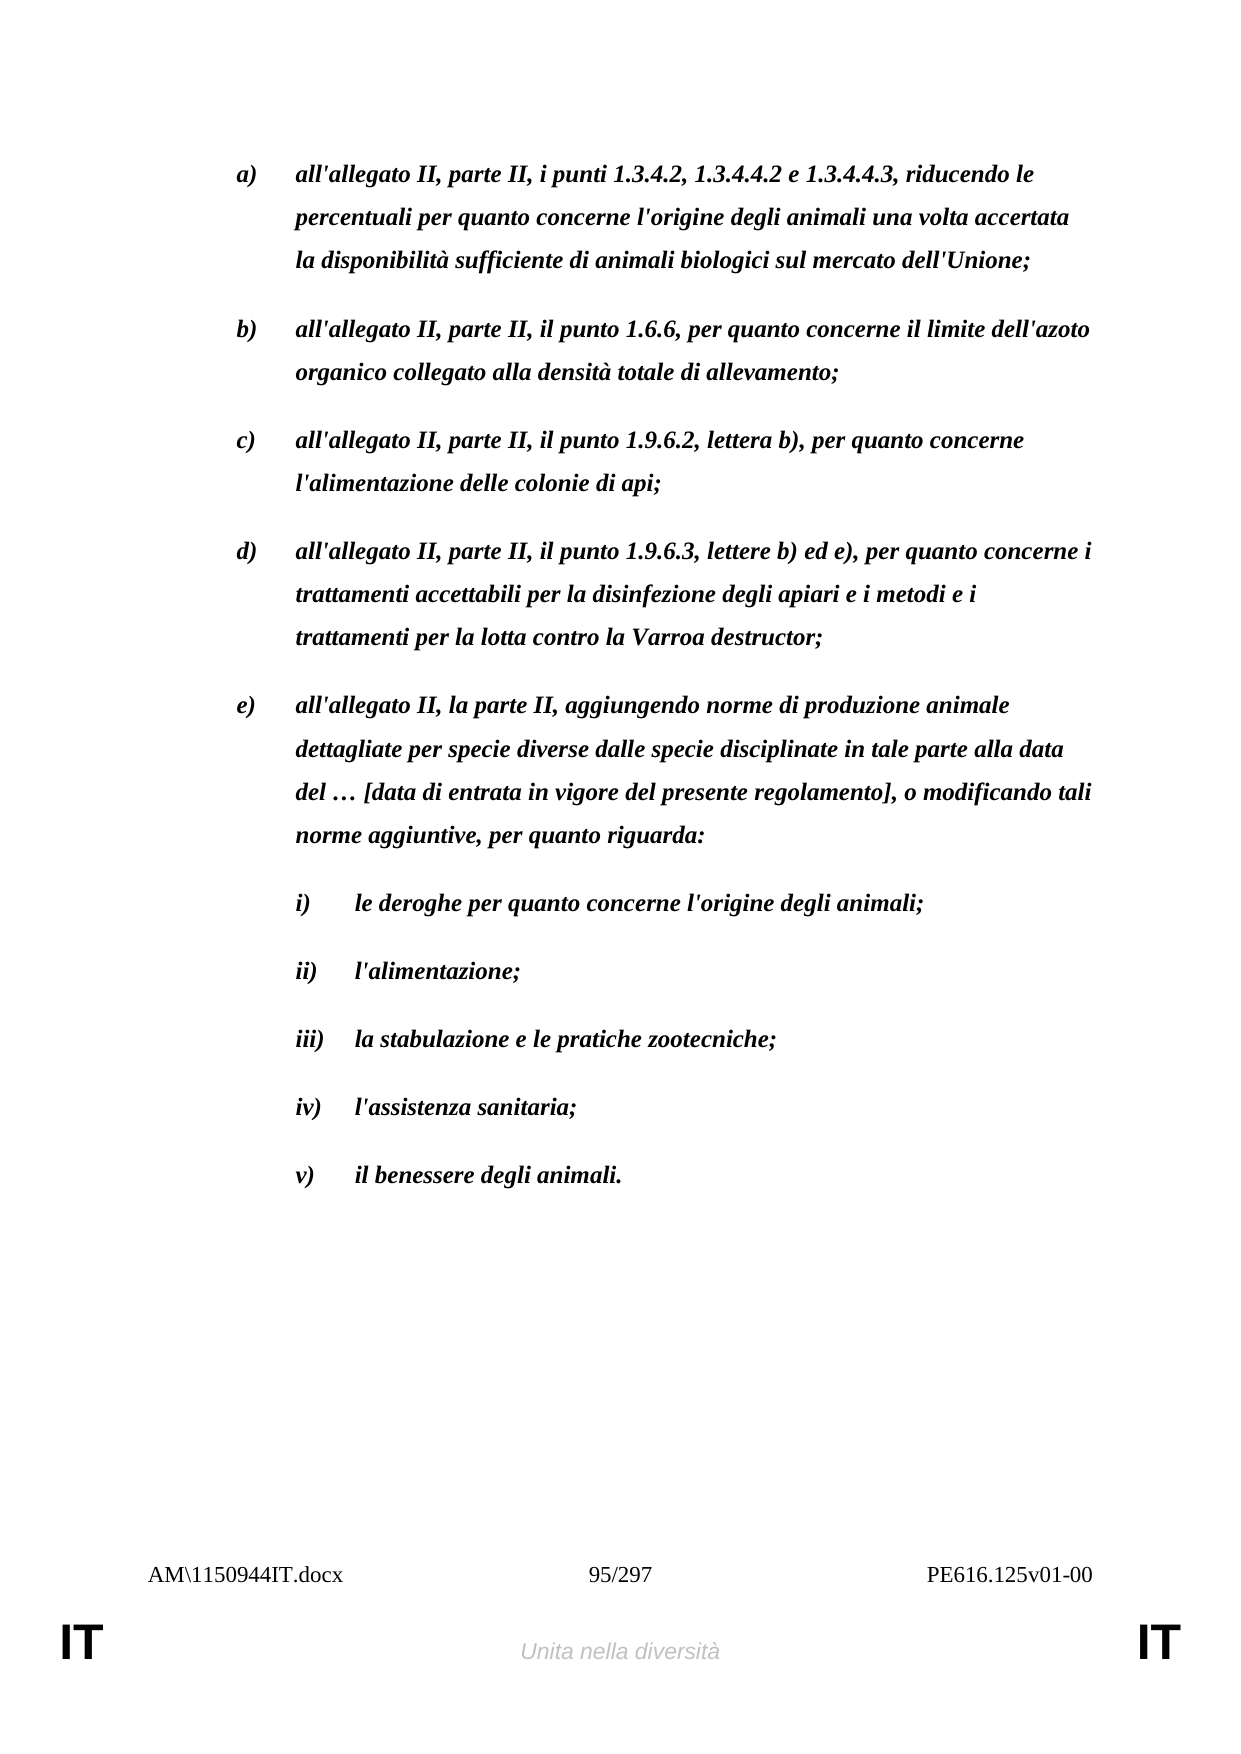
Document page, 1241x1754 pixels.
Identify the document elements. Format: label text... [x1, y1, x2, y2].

text ii) l'alimentazione; [295, 956, 1092, 985]
text a) all'allegato II, parte II, i punti 1.3.4.2, 1.3.4.4.2 e 1.3.4.4.3, riducendo le percentuali per quanto concerne l'origine degli animali una volta accertata la disponibilità sufficiente di animali biologici sul mercato dell'Unione; [236, 159, 1092, 274]
text v) il benessere degli animali. [295, 1161, 1092, 1189]
text iv) l'assistenza sanitaria; [295, 1092, 1092, 1121]
text c) all'allegato II, parte II, il punto 1.9.6.2, lettera b), per quanto concerne l'alimentazione delle colonie di api; [236, 425, 1092, 497]
text i) le deroghe per quanto concerne l'origine degli animali; [295, 888, 1092, 917]
text e) all'allegato II, la parte II, aggiungendo norme di produzione animale dettagliate per specie diverse dalle specie disciplinate in tale parte alla data del … [data di entrata in vigore del presente regolamento], o modificando tali norme aggiuntive, per quanto riguarda: [236, 691, 1092, 849]
text iii) la stabulazione e le pratiche zootecniche; [295, 1024, 1092, 1053]
text d) all'allegato II, parte II, il punto 1.9.6.3, lettere b) ed e), per quanto concerne i trattamenti accettabili per la disinfezione degli apiari e i metodi e i trattamenti per la lotta contro la Varroa destructor; [236, 536, 1092, 651]
text b) all'allegato II, parte II, il punto 1.6.6, per quanto concerne il limite dell'azoto organico collegato alla densità totale di allevamento; [236, 314, 1092, 386]
